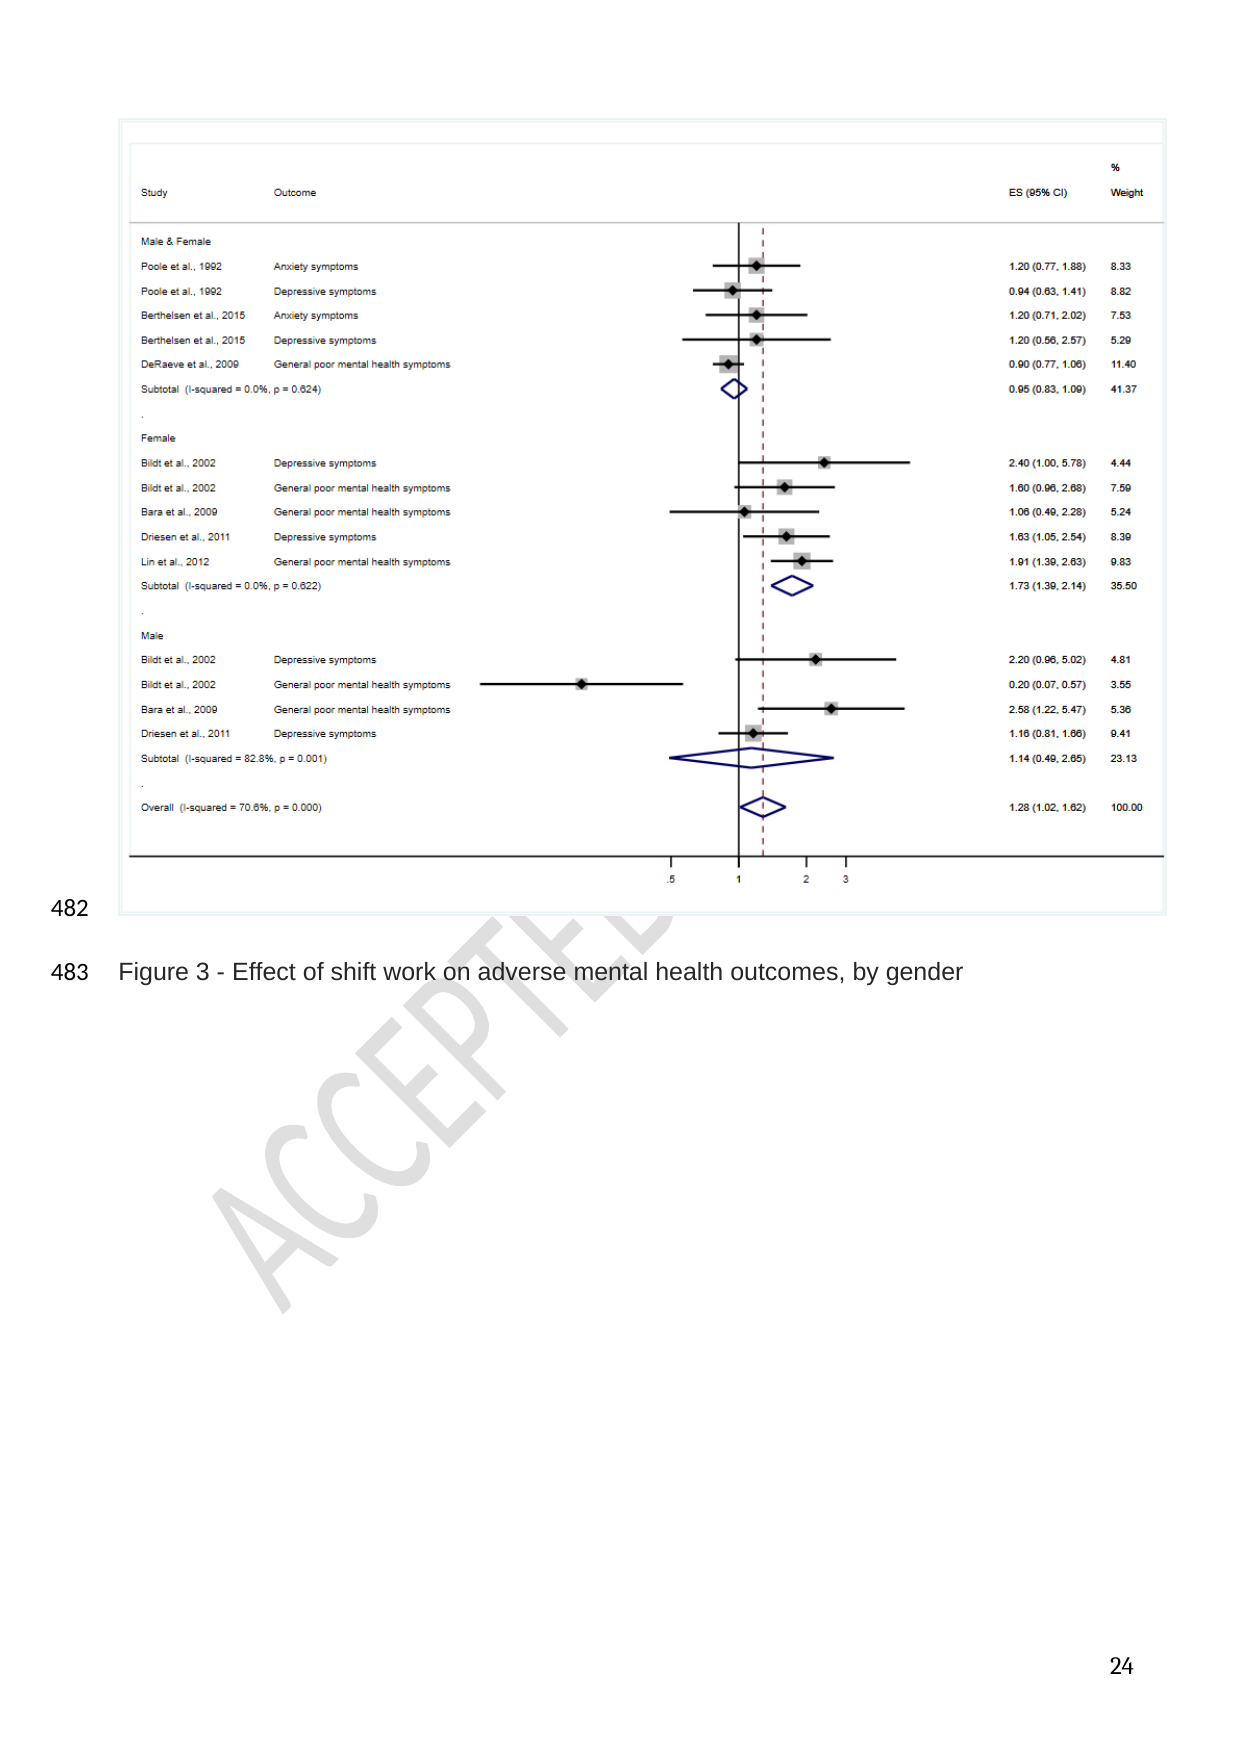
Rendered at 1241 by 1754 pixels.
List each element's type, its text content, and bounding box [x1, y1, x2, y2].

text Figure 3 - Effect of shift work on adverse mental health outcomes, by gender [118, 957, 1134, 986]
picture [118, 118, 1167, 916]
